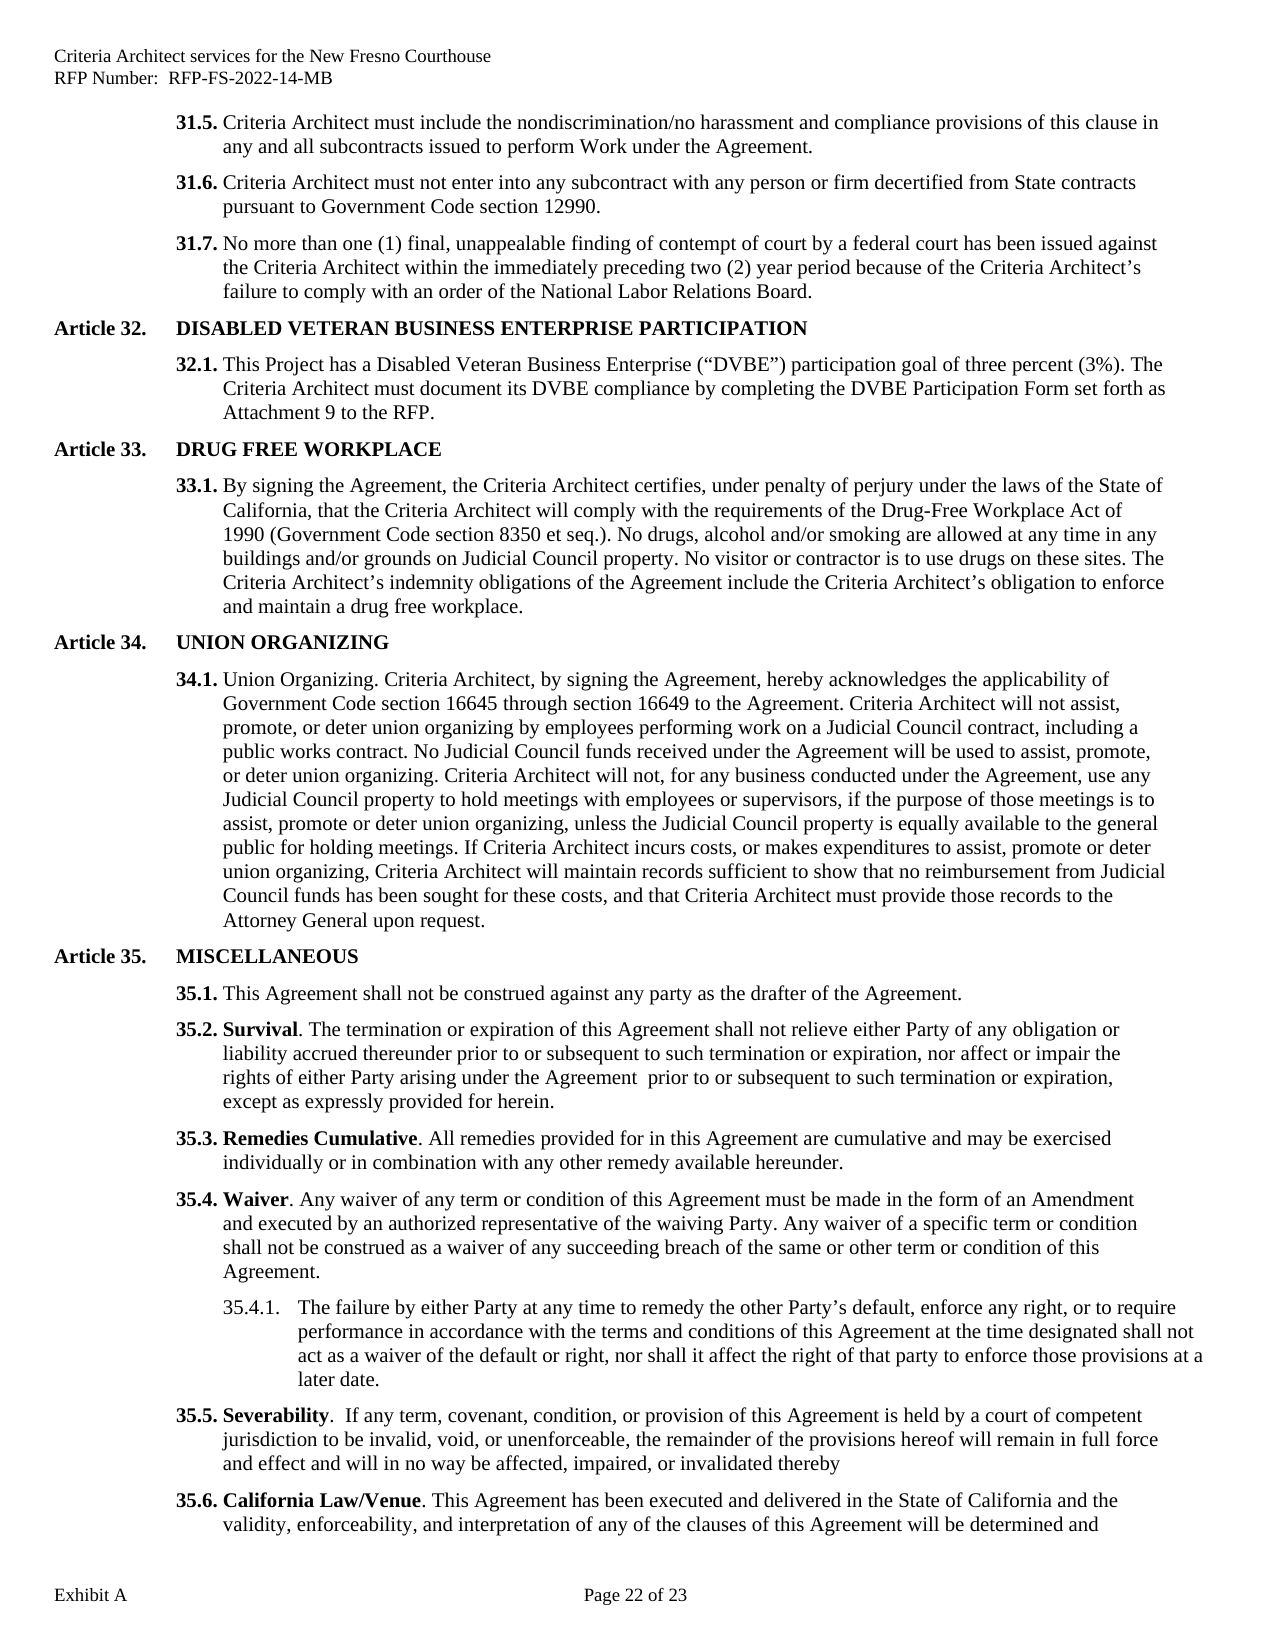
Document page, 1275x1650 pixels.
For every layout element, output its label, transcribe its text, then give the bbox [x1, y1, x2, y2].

subtitle Article 32. DISABLED VETERAN BUSINESS ENTERPRISE PARTICIPATION [54, 316, 1212, 340]
subtitle Article 33. DRUG FREE WORKPLACE [54, 437, 1212, 461]
list Union Organizing. Criteria Architect, by signing the Agreement, hereby acknowledges the applicability of Government Code section 16645 through section 16649 to the Agreement. Criteria Architect will not assist, promote, or deter union organizing by employees performing work on a Judicial Council contract, including a public works contract. No Judicial Council funds received under the Agreement will be used to assist, promote, or deter union organizing. Criteria Architect will not, for any business conducted under the Agreement, use any Judicial Council property to hold meetings with employees or supervisors, if the purpose of those meetings is to assist, promote or deter union organizing, unless the Judicial Council property is equally available to the general public for holding meetings. If Criteria Architect incurs costs, or makes expenditures to assist, promote or deter union organizing, Criteria Architect will maintain records sufficient to show that no reimbursement from Judicial Council funds has been sought for these costs, and that Criteria Architect must provide those records to the Attorney General upon request. [176, 667, 1167, 932]
subtitle Article 34. UNION ORGANIZING [54, 630, 1212, 654]
list This Agreement shall not be construed against any party as the drafter of the Agreement. [176, 981, 1167, 1005]
list This Project has a Disabled Veteran Business Enterprise (“DVBE”) participation goal of three percent (3%). The Criteria Architect must document its DVBE compliance by completing the DVBE Participation Form set forth as Attachment 9 to the RFP. [176, 352, 1167, 424]
subtitle Article 35. MISCELLANEOUS [54, 944, 1212, 968]
list Severability. If any term, covenant, condition, or provision of this Agreement is held by a court of competent jurisdiction to be invalid, void, or unenforceable, the remainder of the provisions hereof will remain in full force and effect and will in no way be affected, impaired, or invalidated thereby [176, 1403, 1167, 1475]
list Waiver. Any waiver of any term or condition of this Agreement must be made in the form of an Amendment and executed by an authorized representative of the waiving Party. Any waiver of a specific term or condition shall not be construed as a waiver of any succeeding breach of the same or other term or condition of this Agreement. [176, 1187, 1167, 1283]
list Remedies Cumulative. All remedies provided for in this Agreement are cumulative and may be exercised individually or in combination with any other remedy available hereunder. [176, 1126, 1167, 1174]
list By signing the Agreement, the Criteria Architect certifies, under penalty of perjury under the laws of the State of California, that the Criteria Architect will comply with the requirements of the Drug-Free Workplace Act of 1990 (Government Code section 8350 et seq.). No drugs, alcohol and/or smoking are allowed at any time in any buildings and/or grounds on Judicial Council property. No visitor or contractor is to use drugs on these sites. The Criteria Architect’s indemnity obligations of the Agreement include the Criteria Architect’s obligation to enforce and maintain a drug free workplace. [176, 473, 1167, 618]
list Survival. The termination or expiration of this Agreement shall not relieve either Party of any obligation or liability accrued thereunder prior to or subsequent to such termination or expiration, nor affect or impair the rights of either Party arising under the Agreement prior to or subsequent to such termination or expiration, except as expressly provided for herein. [176, 1017, 1167, 1113]
list No more than one (1) final, unappealable finding of contempt of court by a federal court has been issued against the Criteria Architect within the immediately preceding two (2) year period because of the Criteria Architect’s failure to comply with an order of the National Labor Relations Board. [176, 231, 1167, 303]
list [176, 1488, 1167, 1536]
list The failure by either Party at any time to remedy the other Party’s default, enforce any right, or to require performance in accordance with the terms and conditions of this Agreement at the time designated shall not act as a waiver of the default or right, nor shall it affect the right of that party to enforce those provisions at a later date. [223, 1295, 1212, 1391]
list Criteria Architect must include the nondiscrimination/no harassment and compliance provisions of this clause in any and all subcontracts issued to perform Work under the Agreement. [176, 110, 1167, 158]
list Criteria Architect must not enter into any subcontract with any person or firm decertified from State contracts pursuant to Government Code section 12990. [176, 170, 1167, 218]
